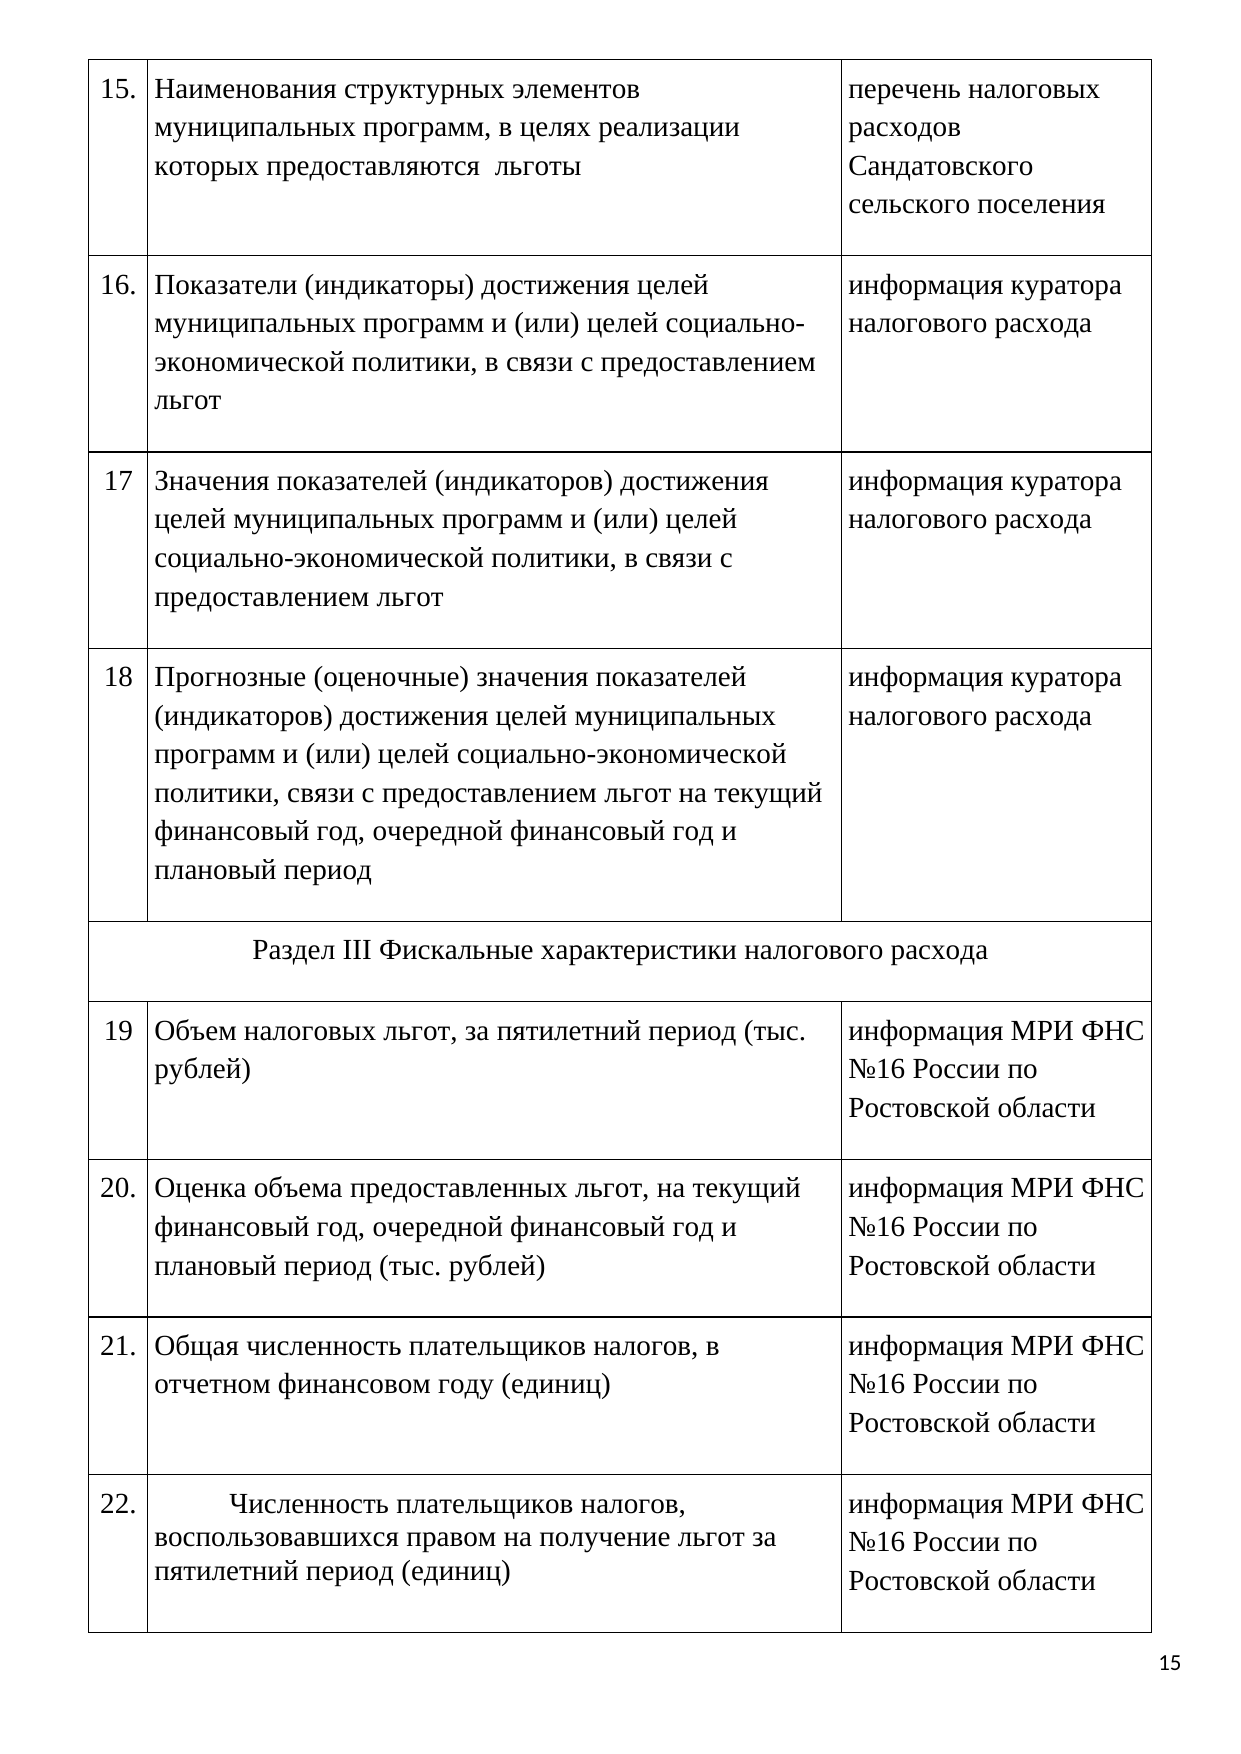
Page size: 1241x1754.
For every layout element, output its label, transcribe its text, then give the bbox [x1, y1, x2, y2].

table_cell 20. [89, 1160, 147, 1316]
table_cell Оценка объема предоставленных льгот, на текущий финансовый год, очередной финансовый год и плановый период (тыс. рублей) [148, 1160, 841, 1316]
table_cell информация МРИ ФНС №16 России по Ростовской области [842, 1160, 1151, 1316]
table_cell Общая численность плательщиков налогов, в отчетном финансовом году (единиц) [148, 1318, 841, 1474]
table_cell информация МРИ ФНС №16 России по Ростовской области [842, 1002, 1151, 1159]
table_cell Показатели (индикаторы) достижения целей муниципальных программ и (или) целей социально-экономической политики, в связи с предоставлением льгот [148, 256, 841, 451]
table_cell Объем налоговых льгот, за пятилетний период (тыс. рублей) [148, 1002, 841, 1159]
table_cell информация куратора налогового расхода [842, 649, 1151, 921]
table_cell информация куратора налогового расхода [842, 256, 1151, 451]
table_cell 18 [89, 649, 147, 921]
table_cell Наименования структурных элементов муниципальных программ, в целях реализации которых предоставляются льготы [148, 60, 841, 255]
table_cell Раздел III Фискальные характеристики налогового расхода [89, 922, 1151, 1001]
table_cell Прогнозные (оценочные) значения показателей (индикаторов) достижения целей муниципальных программ и (или) целей социально-экономической политики, связи с предоставлением льгот на текущий финансовый год, очередной финансовый год и плановый период [148, 649, 841, 921]
table_cell 21. [89, 1318, 147, 1474]
table_cell 16. [89, 256, 147, 451]
table_cell информация МРИ ФНС №16 России по Ростовской области [842, 1475, 1151, 1632]
table_cell перечень налоговых расходов Сандатовского сельского поселения [842, 60, 1151, 255]
table_cell 15. [89, 60, 147, 255]
table_cell информация МРИ ФНС №16 России по Ростовской области [842, 1318, 1151, 1474]
table_cell Численность плательщиков налогов, воспользовавшихся правом на получение льгот за пятилетний период (единиц) [148, 1475, 841, 1632]
table_cell Значения показателей (индикаторов) достижения целей муниципальных программ и (или) целей социально-экономической политики, в связи с предоставлением льгот [148, 453, 841, 647]
table_cell 19 [89, 1002, 147, 1159]
table_cell информация куратора налогового расхода [842, 453, 1151, 647]
table_cell 22. [89, 1475, 147, 1632]
table_cell 17 [89, 453, 147, 647]
